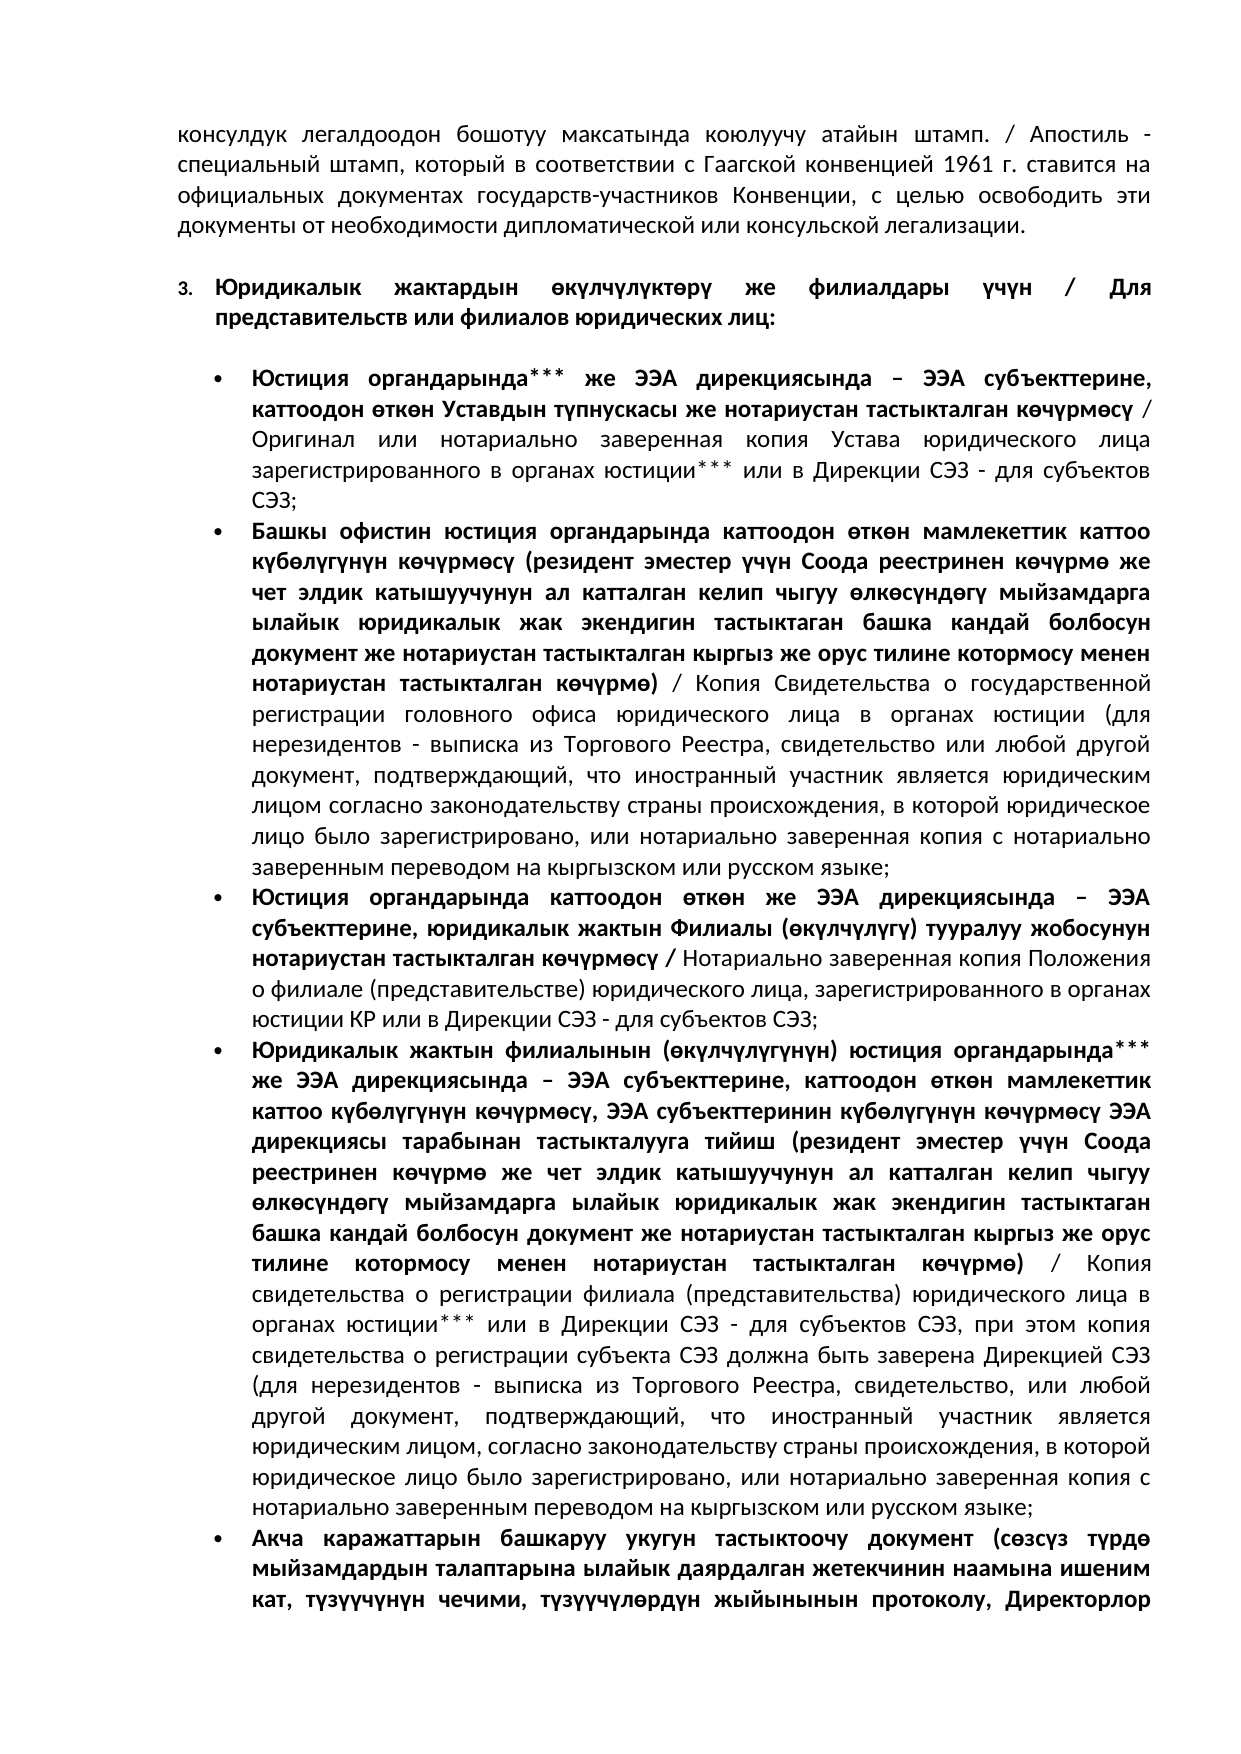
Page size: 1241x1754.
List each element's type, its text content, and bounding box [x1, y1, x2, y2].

list Юстиция органдарында каттоодон өткөн же ЭЭА дирекциясында – ЭЭА субъекттерине, юридикалык жактын Филиалы (өкүлчүлүгү) тууралуу жобосунун нотариустан тастыкталган көчүрмөсү / Нотариально заверенная копия Положения о филиале (представительстве) юридического лица, зарегистрированного в органах юстиции КР или в Дирекции СЭЗ - для субъектов СЭЗ; [214, 881, 1152, 1034]
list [214, 1522, 1152, 1614]
list Юридикалык жактын филиалынын (өкүлчүлүгүнүн) юстиция органдарында*** же ЭЭА дирекциясында – ЭЭА субъекттерине, каттоодон өткөн мамлекеттик каттоо күбөлүгүнүн көчүрмөсү, ЭЭА субъекттеринин күбөлүгүнүн көчүрмөсү ЭЭА дирекциясы тарабынан тастыкталууга тийиш (резидент эместер үчүн Соода реестринен көчүрмө же чет элдик катышуучунун ал катталган келип чыгуу өлкөсүндөгү мыйзамдарга ылайык юридикалык жак экендигин тастыктаган башка кандай болбосун документ же нотариустан тастыкталган кыргыз же орус тилине котормосу менен нотариустан тастыкталган көчүрмө) / Копия свидетельства о регистрации филиала (представительства) юридического лица в органах юстиции*** или в Дирекции СЭЗ - для субъектов СЭЗ, при этом копия свидетельства о регистрации субъекта СЭЗ должна быть заверена Дирекцией СЭЗ (для нерезидентов - выписка из Торгового Реестра, свидетельство, или любой другой документ, подтверждающий, что иностранный участник является юридическим лицом, согласно законодательству страны происхождения, в которой юридическое лицо было зарегистрировано, или нотариально заверенная копия с нотариально заверенным переводом на кыргызском или русском языке; [214, 1034, 1152, 1522]
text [177, 118, 1152, 240]
list Юридикалык жактардын өкүлчүлүктөрү же филиалдары үчүн / Для представительств или филиалов юридических лиц: [177, 271, 1152, 332]
list Башкы офистин юстиция органдарында каттоодон өткөн мамлекеттик каттоо күбөлүгүнүн көчүрмөсү (резидент эместер үчүн Соода реестринен көчүрмө же чет элдик катышуучунун ал катталган келип чыгуу өлкөсүндөгү мыйзамдарга ылайык юридикалык жак экендигин тастыктаган башка кандай болбосун документ же нотариустан тастыкталган кыргыз же орус тилине котормосу менен нотариустан тастыкталган көчүрмө) / Копия Свидетельства о государственной регистрации головного офиса юридического лица в органах юстиции (для нерезидентов - выписка из Торгового Реестра, свидетельство или любой другой документ, подтверждающий, что иностранный участник является юридическим лицом согласно законодательству страны происхождения, в которой юридическое лицо было зарегистрировано, или нотариально заверенная копия с нотариально заверенным переводом на кыргызском или русском языке; [214, 515, 1152, 881]
list Юстиция органдарында*** же ЭЭА дирекциясында – ЭЭА субъекттерине, каттоодон өткөн Уставдын түпнускасы же нотариустан тастыкталган көчүрмөсү / Оригинал или нотариально заверенная копия Устава юридического лица зарегистрированного в органах юстиции*** или в Дирекции СЭЗ - для субъектов СЭЗ; [214, 362, 1152, 515]
